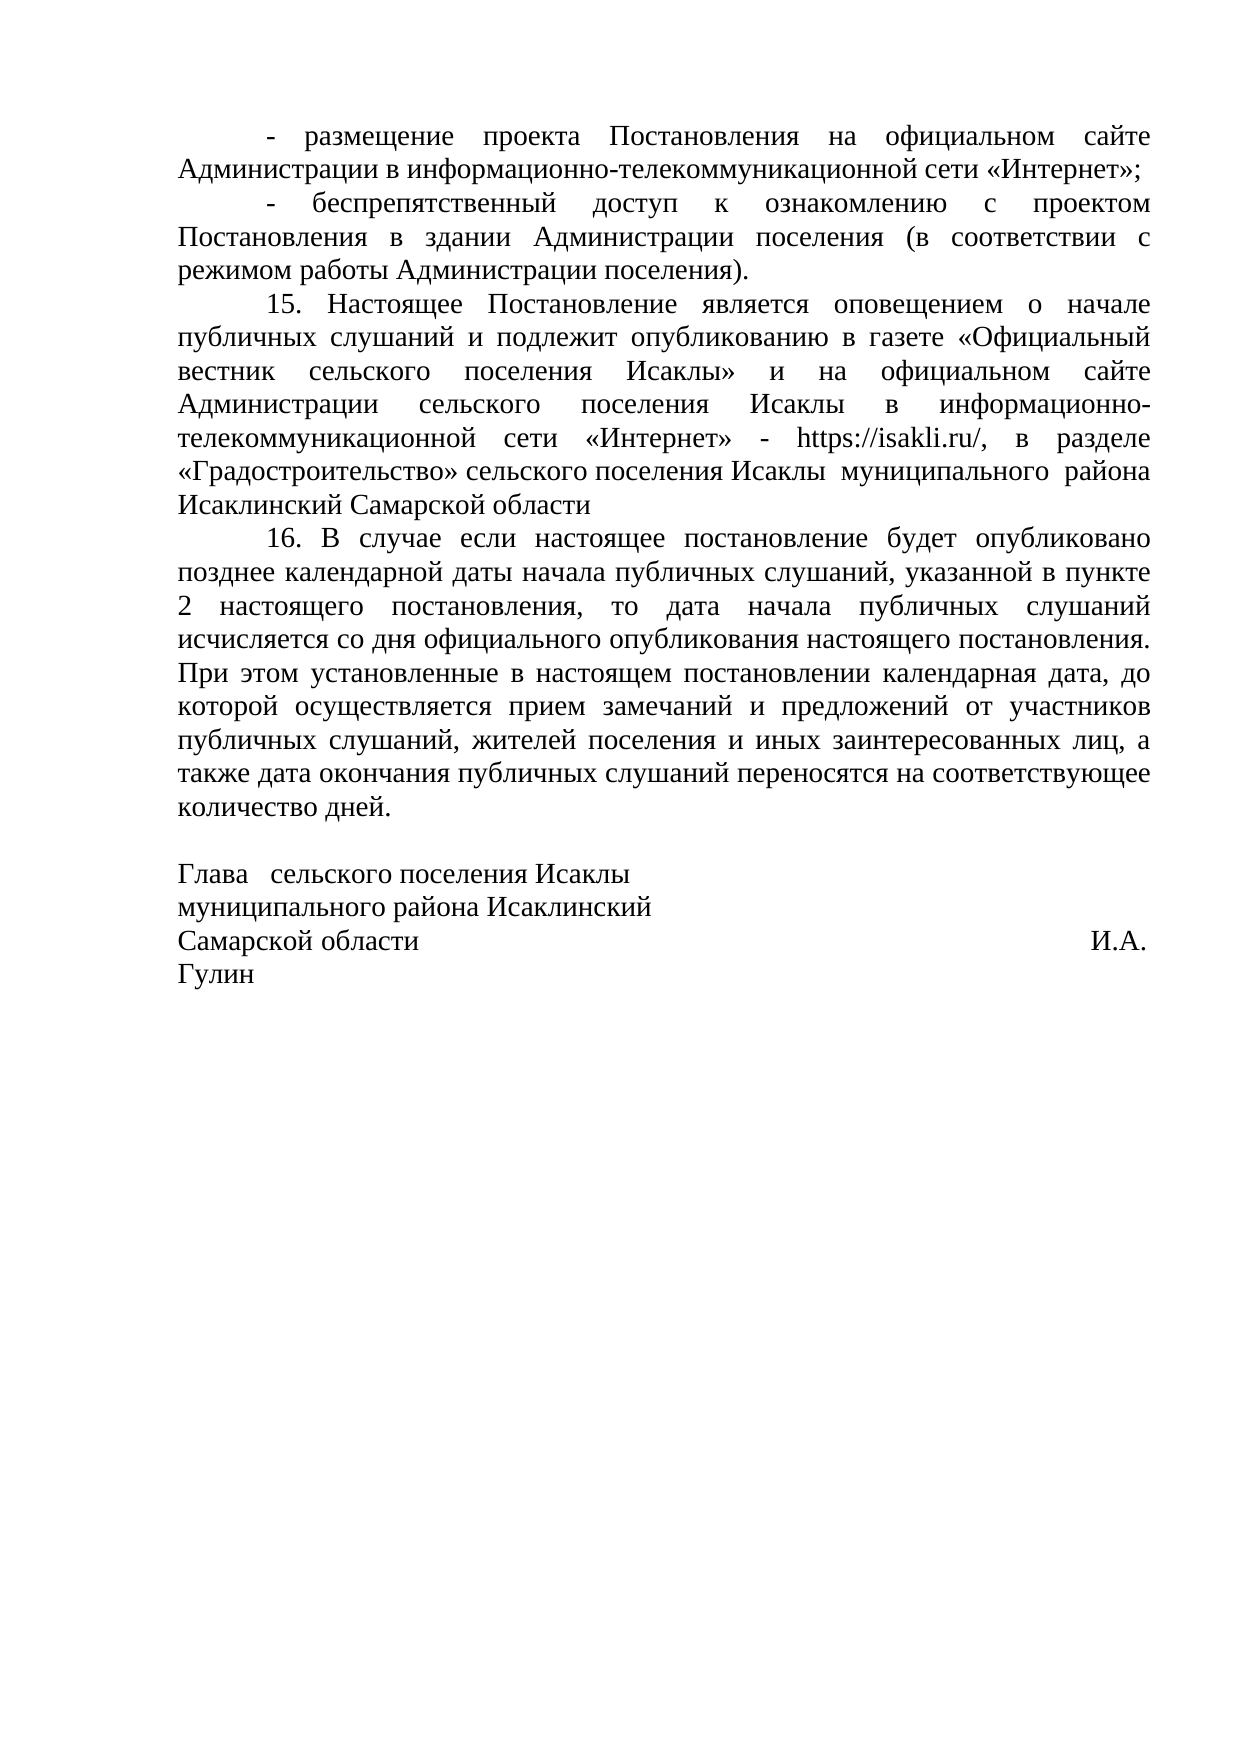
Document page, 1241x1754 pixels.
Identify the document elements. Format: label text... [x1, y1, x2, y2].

text 15. Настоящее Постановление является оповещением о начале публичных слушаний и подлежит опубликованию в газете «Официальный вестник сельского поселения Исаклы» и на официальном сайте Администрации сельского поселения Исаклы в информационно-телекоммуникационной сети «Интернет» - https://isakli.ru/, в разделе «Градостроительство» сельского поселения Исаклы муниципального района Исаклинский Самарской области [177, 286, 1152, 521]
text Глава сельского поселения Исаклы [177, 856, 1152, 889]
text 16. В случае если настоящее постановление будет опубликовано позднее календарной даты начала публичных слушаний, указанной в пункте 2 настоящего постановления, то дата начала публичных слушаний исчисляется со дня официального опубликования настоящего постановления. При этом установленные в настоящем постановлении календарная дата, до которой осуществляется прием замечаний и предложений от участников публичных слушаний, жителей поселения и иных заинтересованных лиц, а также дата окончания публичных слушаний переносятся на соответствующее количество дней. [177, 521, 1152, 822]
text - беспрепятственный доступ к ознакомлению с проектом Постановления в здании Администрации поселения (в соответствии с режимом работы Администрации поселения). [177, 185, 1152, 286]
text муниципального района Исаклинский [177, 889, 1152, 923]
text Самарской области И.А. Гулин [177, 923, 1152, 990]
text - размещение проекта Постановления на официальном сайте Администрации в информационно-телекоммуникационной сети «Интернет»; [177, 118, 1152, 185]
